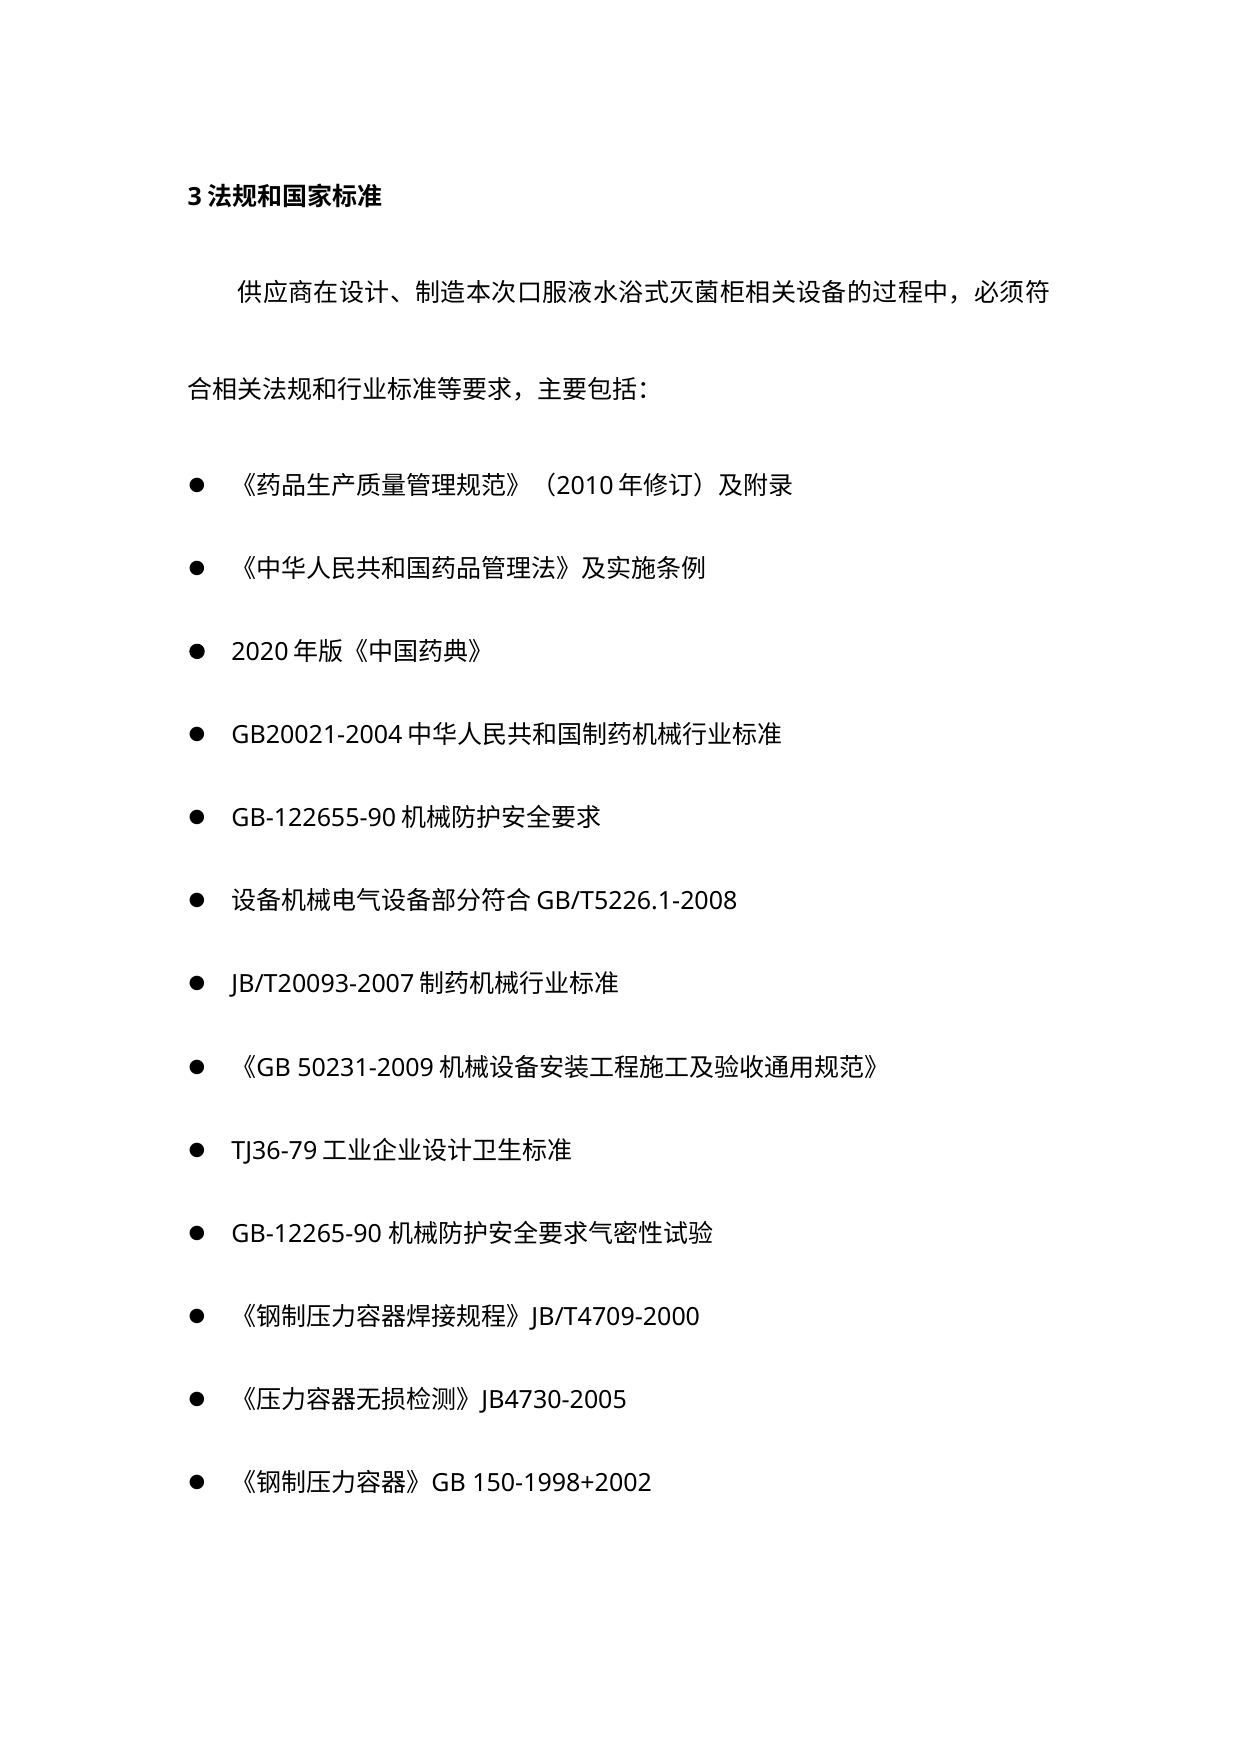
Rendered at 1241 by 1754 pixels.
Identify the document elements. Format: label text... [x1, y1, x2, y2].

list TJ36-79工业企业设计卫生标准 [187, 1116, 1053, 1181]
list GB-122655-90机械防护安全要求 [187, 783, 1053, 848]
list 《GB 50231-2009机械设备安装工程施工及验收通用规范》 [187, 1033, 1053, 1098]
list 《药品生产质量管理规范》（2010年修订）及附录 [187, 451, 1053, 516]
list 《钢制压力容器》GB 150-1998+2002 [187, 1448, 1053, 1513]
list 《钢制压力容器焊接规程》JB/T4709-2000 [187, 1282, 1053, 1347]
list GB-12265-90 机械防护安全要求气密性试验 [187, 1199, 1053, 1264]
list 设备机械电气设备部分符合GB/T5226.1-2008 [187, 866, 1053, 931]
list 2020年版《中国药典》 [187, 617, 1053, 682]
list JB/T20093-2007制药机械行业标准 [187, 949, 1053, 1014]
list 《压力容器无损检测》JB4730-2005 [187, 1365, 1053, 1430]
list 《中华人民共和国药品管理法》及实施条例 [187, 534, 1053, 599]
list GB20021-2004中华人民共和国制药机械行业标准 [187, 700, 1053, 765]
subtitle 3法规和国家标准 [187, 162, 1053, 227]
text 供应商在设计、制造本次口服液水浴式灭菌柜相关设备的过程中，必须符合相关法规和行业标准等要求，主要包括： [187, 258, 1053, 420]
